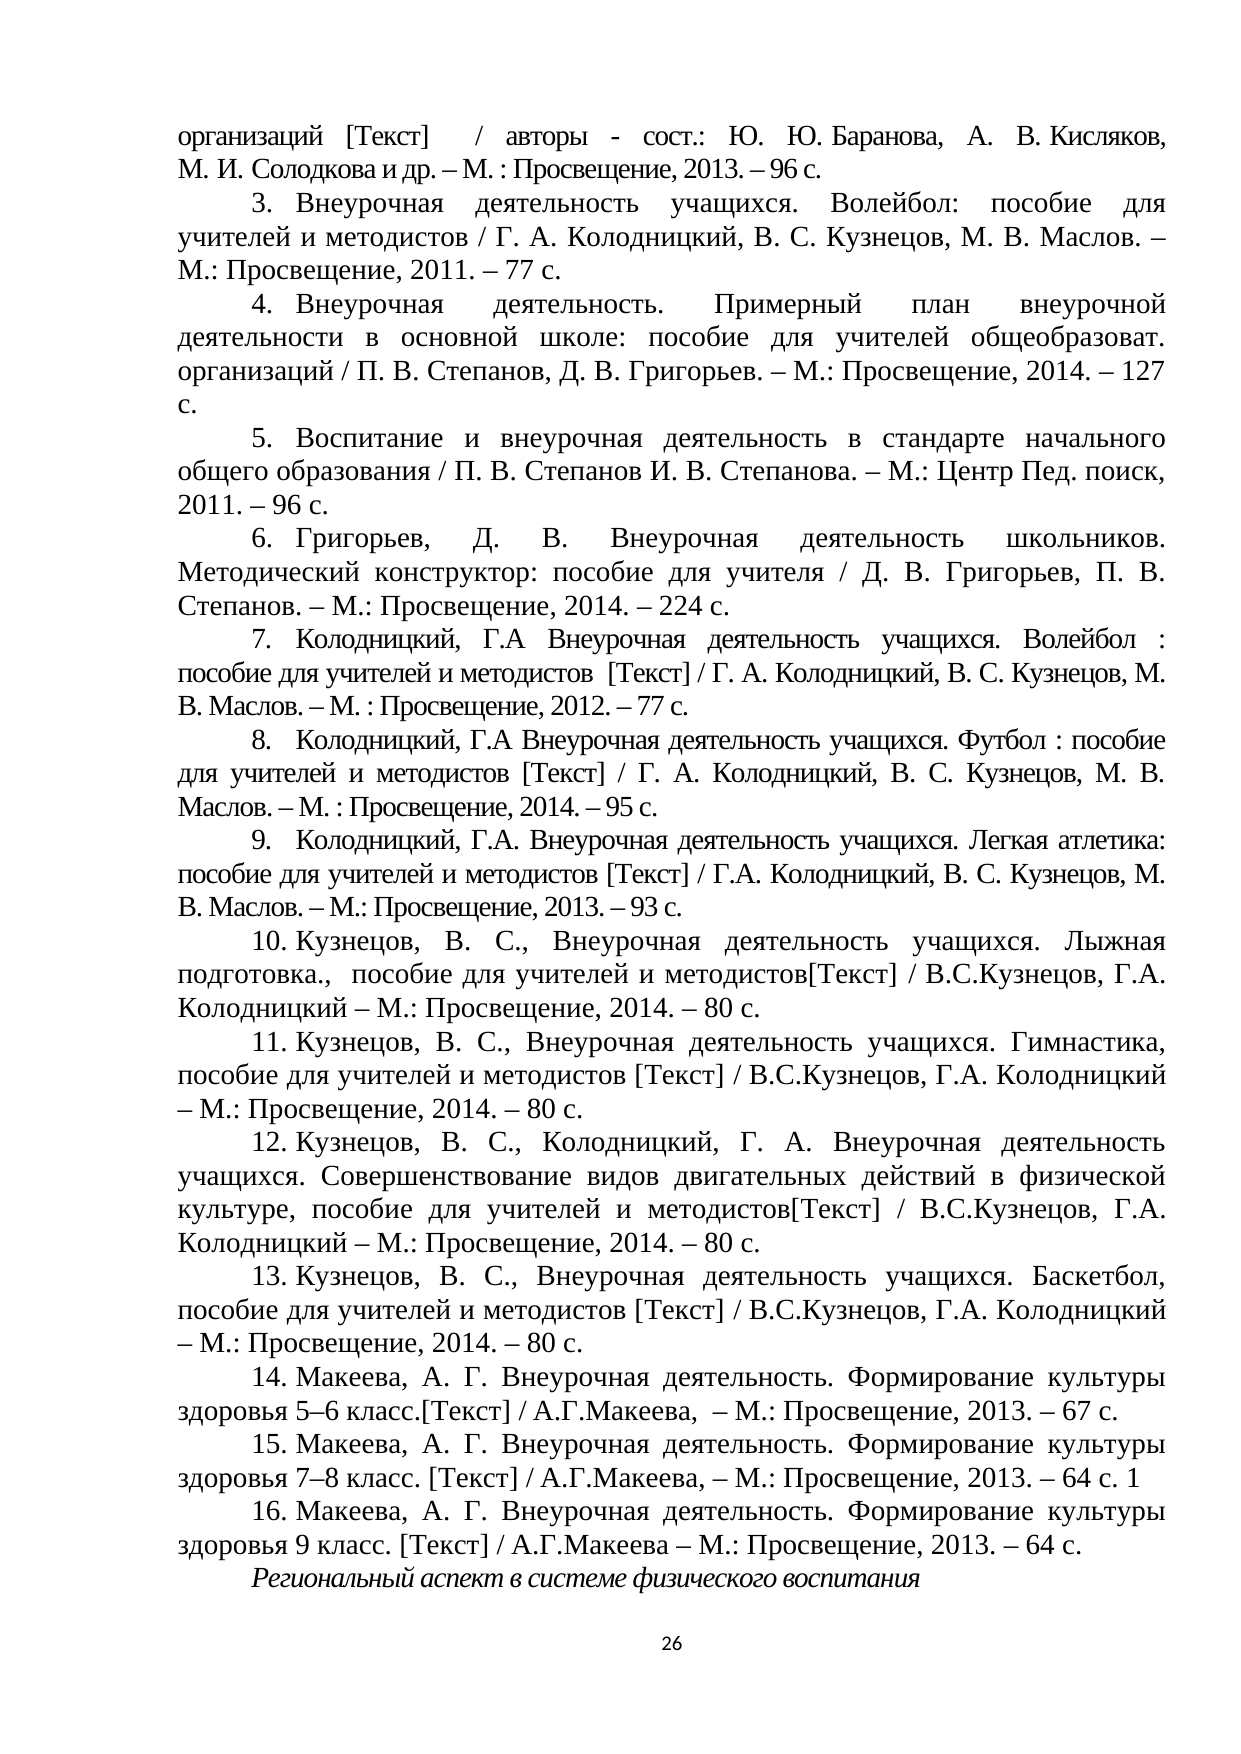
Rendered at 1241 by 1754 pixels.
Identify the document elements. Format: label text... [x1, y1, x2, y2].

list Кузнецов, В. С., Внеурочная деятельность учащихся. Гимнастика, пособие для учителей и методистов [Текст] / В.С.Кузнецов, Г.А. Колодницкий – М.: Просвещение, 2014. – 80 с. [177, 1024, 1167, 1124]
list Кузнецов, В. С., Колодницкий, Г. А. Внеурочная деятельность учащихся. Совершенствование видов двигательных действий в физической культуре, пособие для учителей и методистов[Текст] / В.С.Кузнецов, Г.А. Колодницкий – М.: Просвещение, 2014. – 80 с. [177, 1124, 1167, 1258]
list Колодницкий, Г.А Внеурочная деятельность учащихся. Футбол : пособие для учителей и методистов [Текст] / Г. А. Колодницкий, В. С. Кузнецов, М. В. Маслов. – М. : Просвещение, 2014. – 95 с. [177, 722, 1167, 822]
list Колодницкий, Г.А Внеурочная деятельность учащихся. Волейбол : пособие для учителей и методистов [Текст] / Г. А. Колодницкий, В. С. Кузнецов, М. В. Маслов. – М. : Просвещение, 2012. – 77 с. [177, 621, 1167, 722]
list Макеева, А. Г. Внеурочная деятельность. Формирование культуры здоровья 5–6 класс.[Текст] / А.Г.Макеева, – М.: Просвещение, 2013. – 67 с. [177, 1359, 1167, 1426]
list Кузнецов, В. С., Внеурочная деятельность учащихся. Лыжная подготовка., пособие для учителей и методистов[Текст] / В.С.Кузнецов, Г.А. Колодницкий – М.: Просвещение, 2014. – 80 с. [177, 923, 1167, 1024]
list Кузнецов, В. С., Внеурочная деятельность учащихся. Баскетбол, пособие для учителей и методистов [Текст] / В.С.Кузнецов, Г.А. Колодницкий – М.: Просвещение, 2014. – 80 с. [177, 1258, 1167, 1359]
list Макеева, А. Г. Внеурочная деятельность. Формирование культуры здоровья 9 класс. [Текст] / А.Г.Макеева – М.: Просвещение, 2013. – 64 с. [177, 1493, 1167, 1560]
text Региональный аспект в системе физического воспитания [177, 1560, 1167, 1594]
list Воспитание и внеурочная деятельность в стандарте начального общего образования / П. В. Степанов И. В. Степанова. – М.: Центр Пед. поиск, 2011. – 96 с. [177, 420, 1167, 521]
list Макеева, А. Г. Внеурочная деятельность. Формирование культуры здоровья 7–8 класс. [Текст] / А.Г.Макеева, – М.: Просвещение, 2013. – 64 с. 1 [177, 1426, 1167, 1493]
list Колодницкий, Г.А. Внеурочная деятельность учащихся. Легкая атлетика: пособие для учителей и методистов [Текст] / Г.А. Колодницкий, В. С. Кузнецов, М. В. Маслов. – М.: Просвещение, 2013. – 93 с. [177, 822, 1167, 923]
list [177, 118, 1167, 185]
list Григорьев, Д. В. Внеурочная деятельность школьников. Методический конструктор: пособие для учителя / Д. В. Григорьев, П. В. Степанов. – М.: Просвещение, 2014. – 224 с. [177, 521, 1167, 621]
list Внеурочная деятельность учащихся. Волейбол: пособие для учителей и методистов / Г. А. Колодницкий, В. С. Кузнецов, М. В. Маслов. – М.: Просвещение, 2011. – 77 с. [177, 185, 1167, 286]
list Внеурочная деятельность. Примерный план внеурочной деятельности в основной школе: пособие для учителей общеобразоват. организаций / П. В. Степанов, Д. В. Григорьев. – М.: Просвещение, 2014. – 127 с. [177, 286, 1167, 420]
